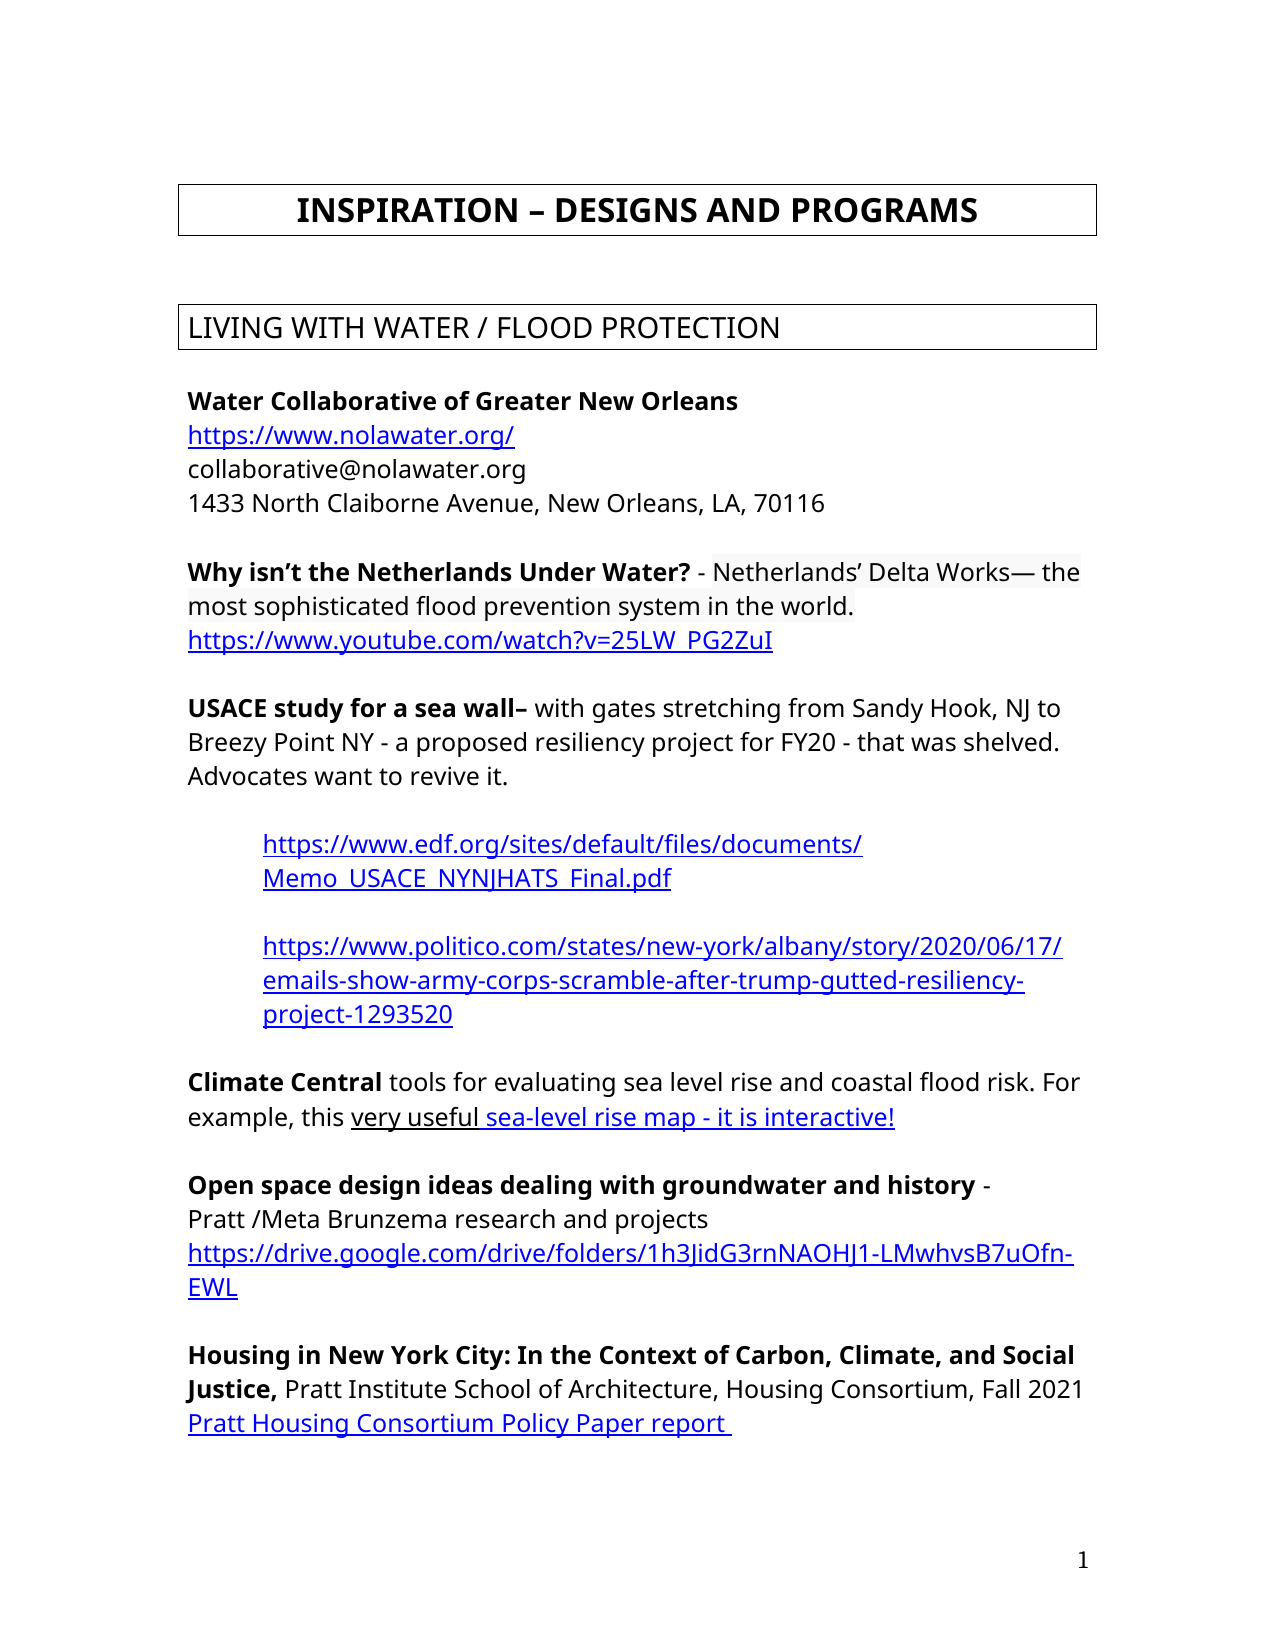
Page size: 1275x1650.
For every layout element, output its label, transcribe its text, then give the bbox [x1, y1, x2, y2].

text Why isn’t the Netherlands Under Water? - Netherlands’ Delta Works— the most sophisticated flood prevention system in the world. [187, 554, 712, 622]
text 1433 North Claiborne Avenue, New Orleans, LA, 70116 [187, 486, 1087, 520]
text Climate Central tools for evaluating sea level rise and coastal flood risk. For example, this very useful sea-level rise map - it is interactive! [187, 1065, 1087, 1133]
text https://drive.google.com/drive/folders/1h3JidG3rnNAOHJ1-LMwhvsB7uOfn-EWL [187, 1235, 1087, 1303]
text Water Collaborative of Greater New Orleans [187, 384, 1087, 418]
text Open space design ideas dealing with groundwater and history - Pratt /Meta Brunzema research and projects [187, 1167, 1087, 1235]
text https://www.politico.com/states/new-york/albany/story/2020/06/17/emails-show-army-corps-scramble-after-trump-gutted-resiliency-project-1293520 [262, 929, 1087, 1031]
text Pratt Housing Consortium Policy Paper report [187, 1406, 1087, 1468]
text https://www.nolawater.org/ [187, 418, 1087, 452]
text Housing in New York City: In the Context of Carbon, Climate, and Social Justice, Pratt Institute School of Architecture, Housing Consortium, Fall 2021 [187, 1338, 1087, 1406]
text INSPIRATION – DESIGNS AND PROGRAMS [179, 185, 1096, 235]
text Why isn’t the Netherlands Under Water? - Netherlands’ Delta Works— the most sophisticated flood prevention system in the world. [855, 554, 1087, 622]
text LIVING WITH WATER / FLOOD PROTECTION [179, 305, 1096, 349]
text USACE study for a sea wall– with gates stretching from Sandy Hook, NJ to Breezy Point NY - a proposed resiliency project for FY20 - that was shelved. Advocates want to revive it. [187, 690, 1087, 793]
text https://www.edf.org/sites/default/files/documents/Memo_USACE_NYNJHATS_Final.pdf [262, 827, 1087, 895]
text collaborative@nolawater.org [187, 452, 1087, 486]
text https://www.youtube.com/watch?v=25LW_PG2ZuI [187, 622, 1087, 656]
